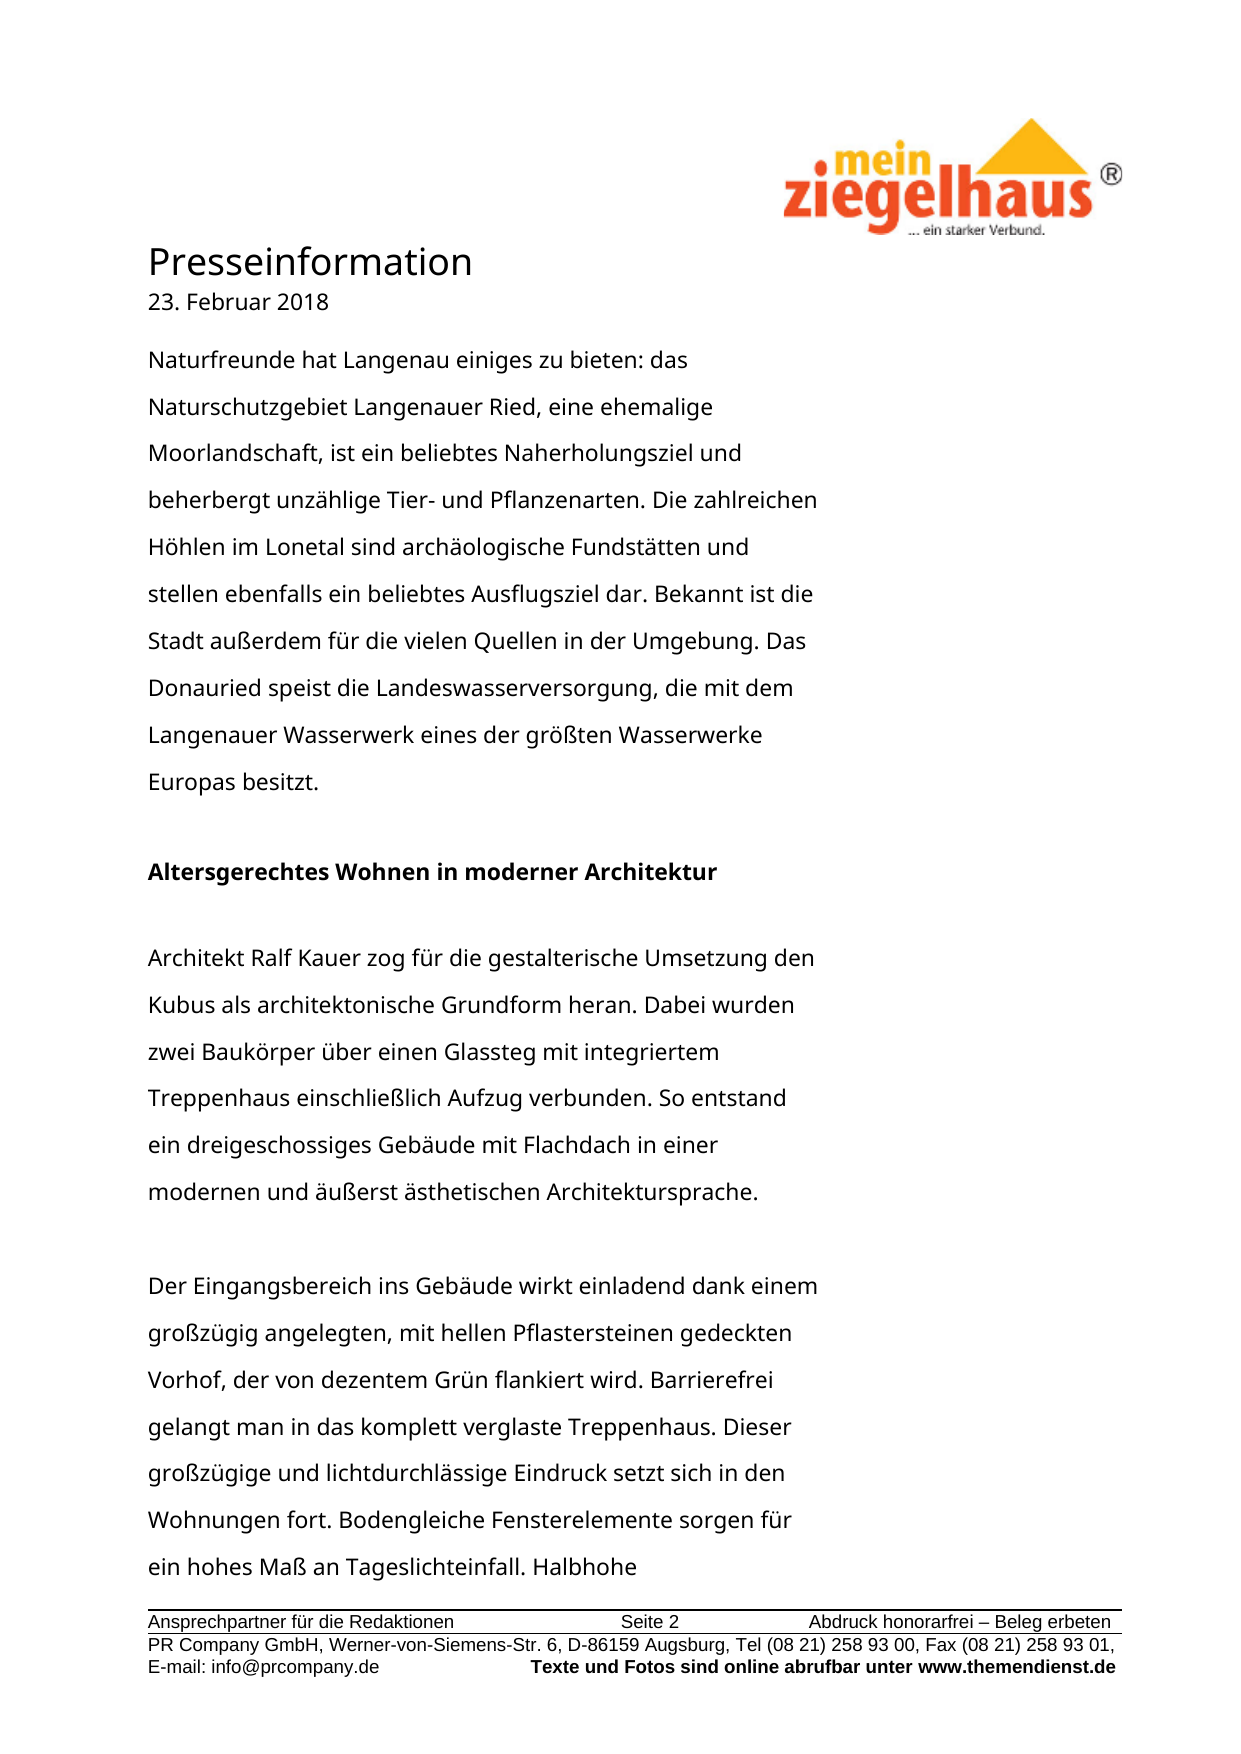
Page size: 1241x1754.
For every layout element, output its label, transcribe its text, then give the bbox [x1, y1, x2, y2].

picture [783, 118, 1123, 235]
text Altersgerechtes Wohnen in moderner Architektur [148, 855, 822, 887]
text Architekt Ralf Kauer zog für die gestalterische Umsetzung den Kubus als architektonische Grundform heran. Dabei wurden zwei Baukörper über einen Glassteg mit integriertem Treppenhaus einschließlich Aufzug verbunden. So entstand ein dreigeschossiges Gebäude mit Flachdach in einer modernen und äußerst ästhetischen Architektursprache. [148, 942, 822, 1207]
